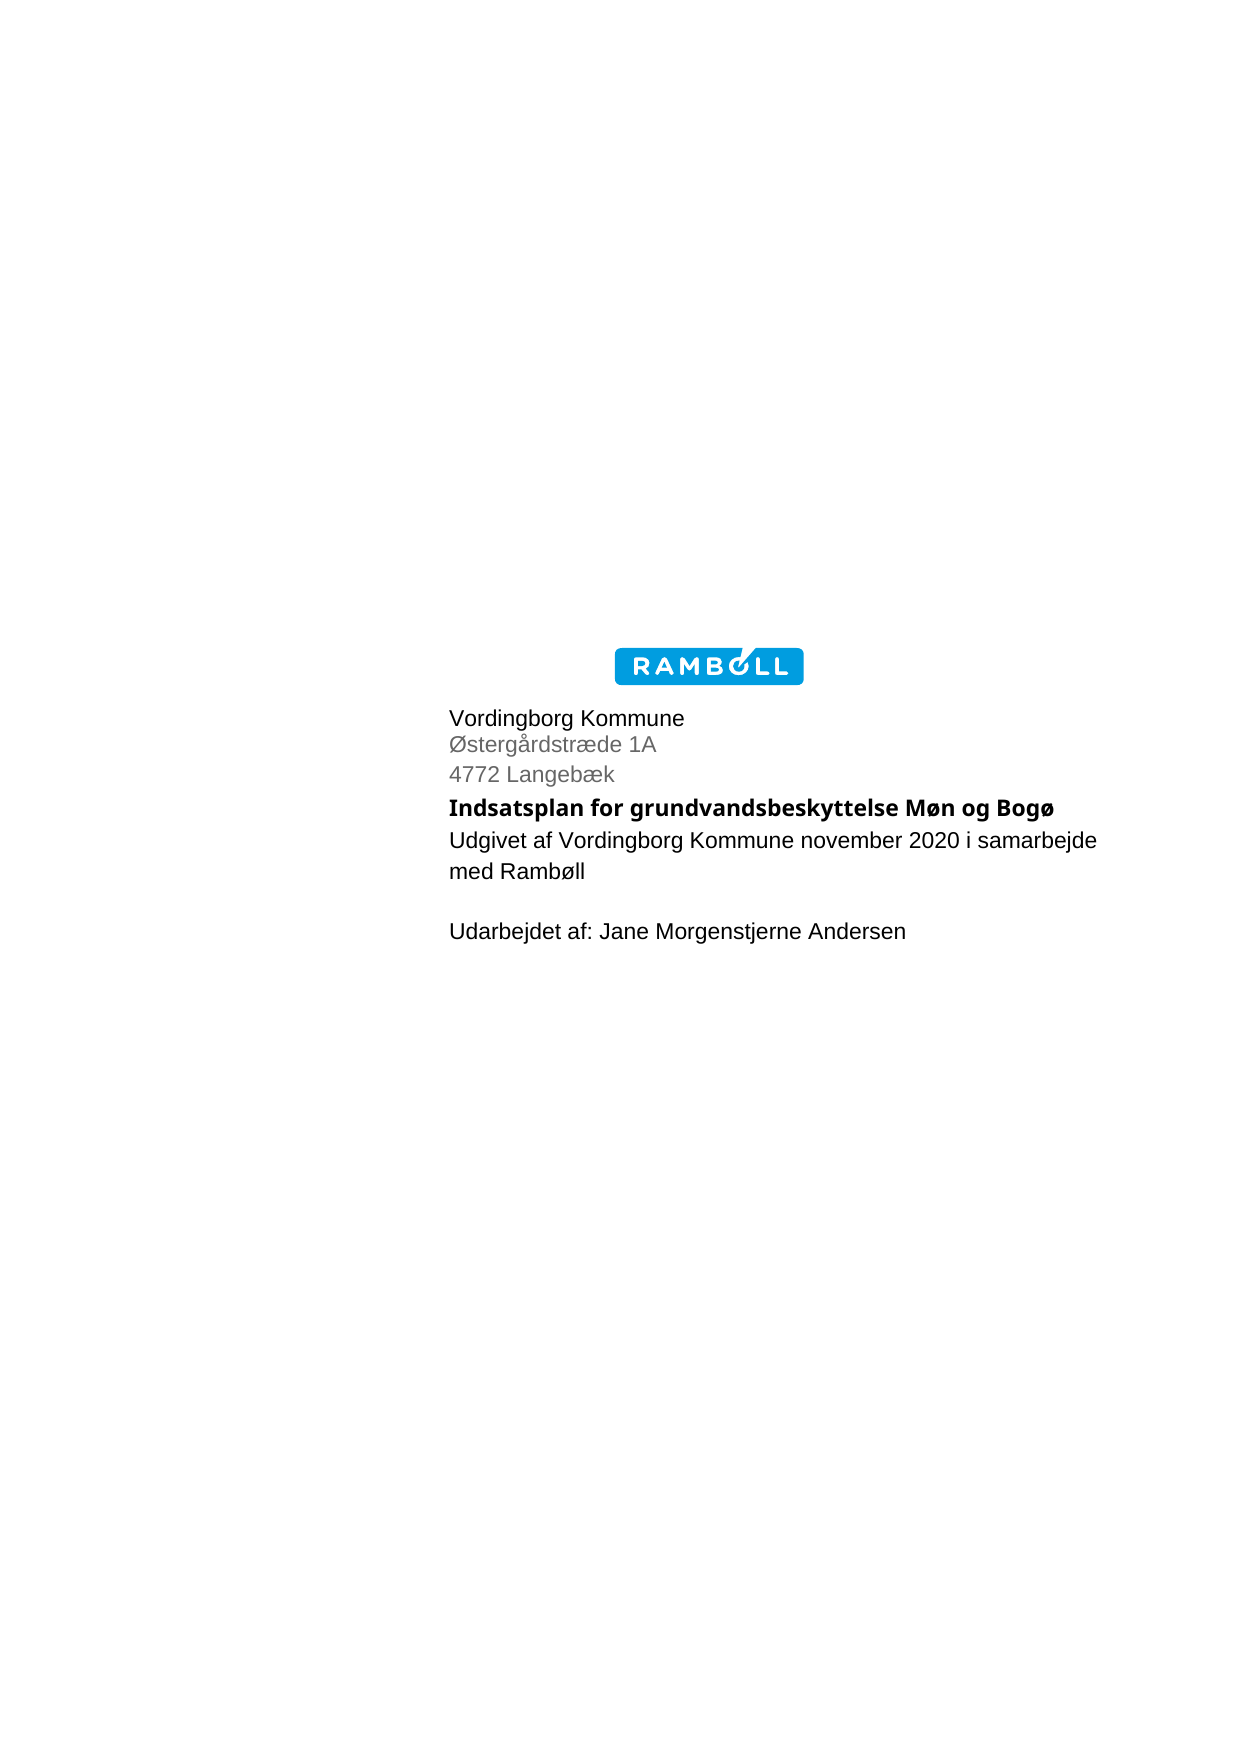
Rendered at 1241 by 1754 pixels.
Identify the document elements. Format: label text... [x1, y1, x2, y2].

text Udarbejdet af: Jane Morgenstjerne Andersen [449, 918, 1122, 944]
table_header Vordingborg Kommune Østergårdstræde 1A 4772 Langebæk [449, 555, 1122, 791]
text Udgivet af Vordingborg Kommune november 2020 i samarbejde med Rambøll [449, 827, 1122, 884]
text Indsatsplan for grundvandsbeskyttelse Møn og Bogø [449, 791, 1122, 823]
